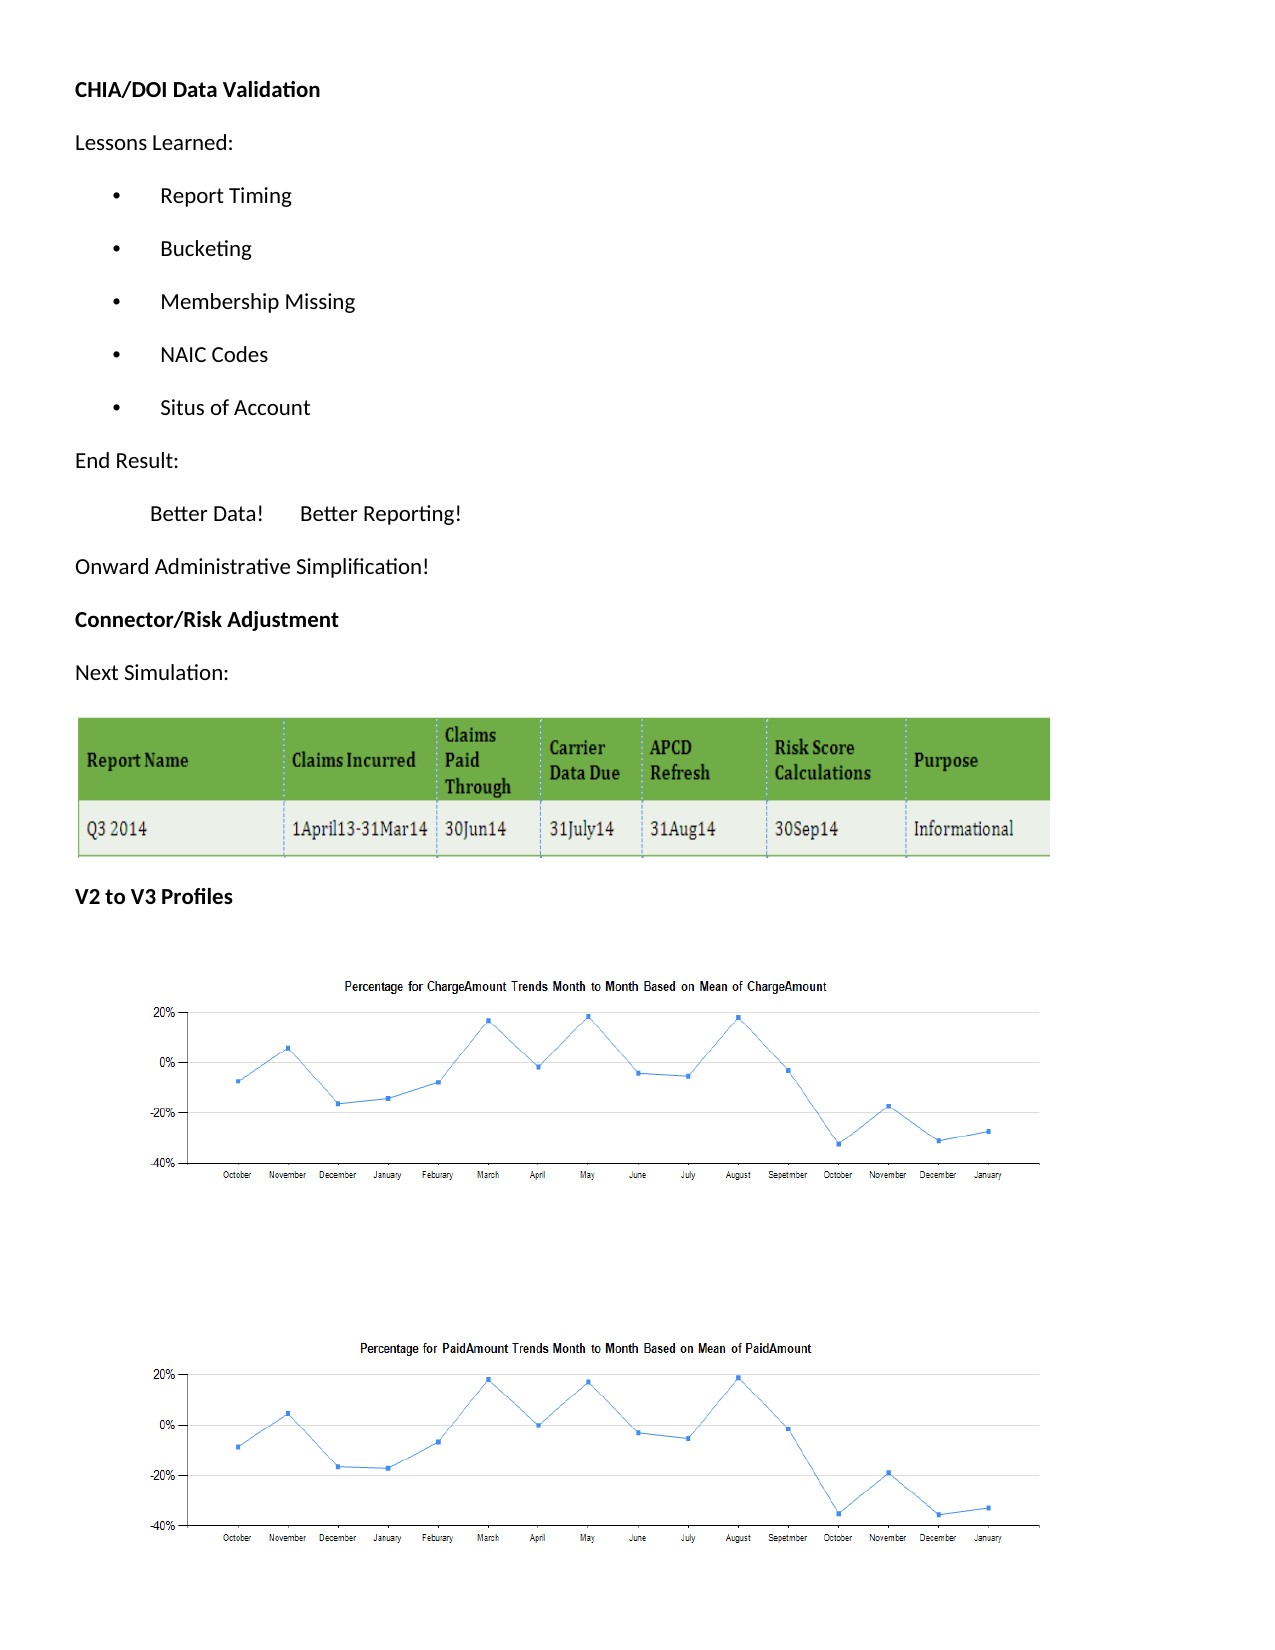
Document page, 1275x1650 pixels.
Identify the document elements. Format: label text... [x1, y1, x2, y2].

list Bucketing [112, 234, 1200, 262]
list Situs of Account [112, 393, 1200, 421]
picture [97, 969, 1073, 1193]
text Better Data! Better Reporting! [75, 499, 1200, 527]
text End Result: [75, 446, 1200, 474]
list NAIC Codes [112, 340, 1200, 368]
text CHIA/DOI Data Validation [75, 75, 1200, 103]
list Report Timing [112, 181, 1200, 209]
picture [97, 1331, 1073, 1556]
list Membership Missing [112, 287, 1200, 315]
text Lessons Learned: [75, 128, 1200, 156]
picture [75, 711, 1050, 858]
text Next Simulation: [75, 658, 1200, 686]
text Connector/Risk Adjustment [75, 605, 1200, 633]
text Onward Administrative Simplification! [75, 552, 1200, 580]
text V2 to V3 Profiles [75, 882, 1200, 910]
